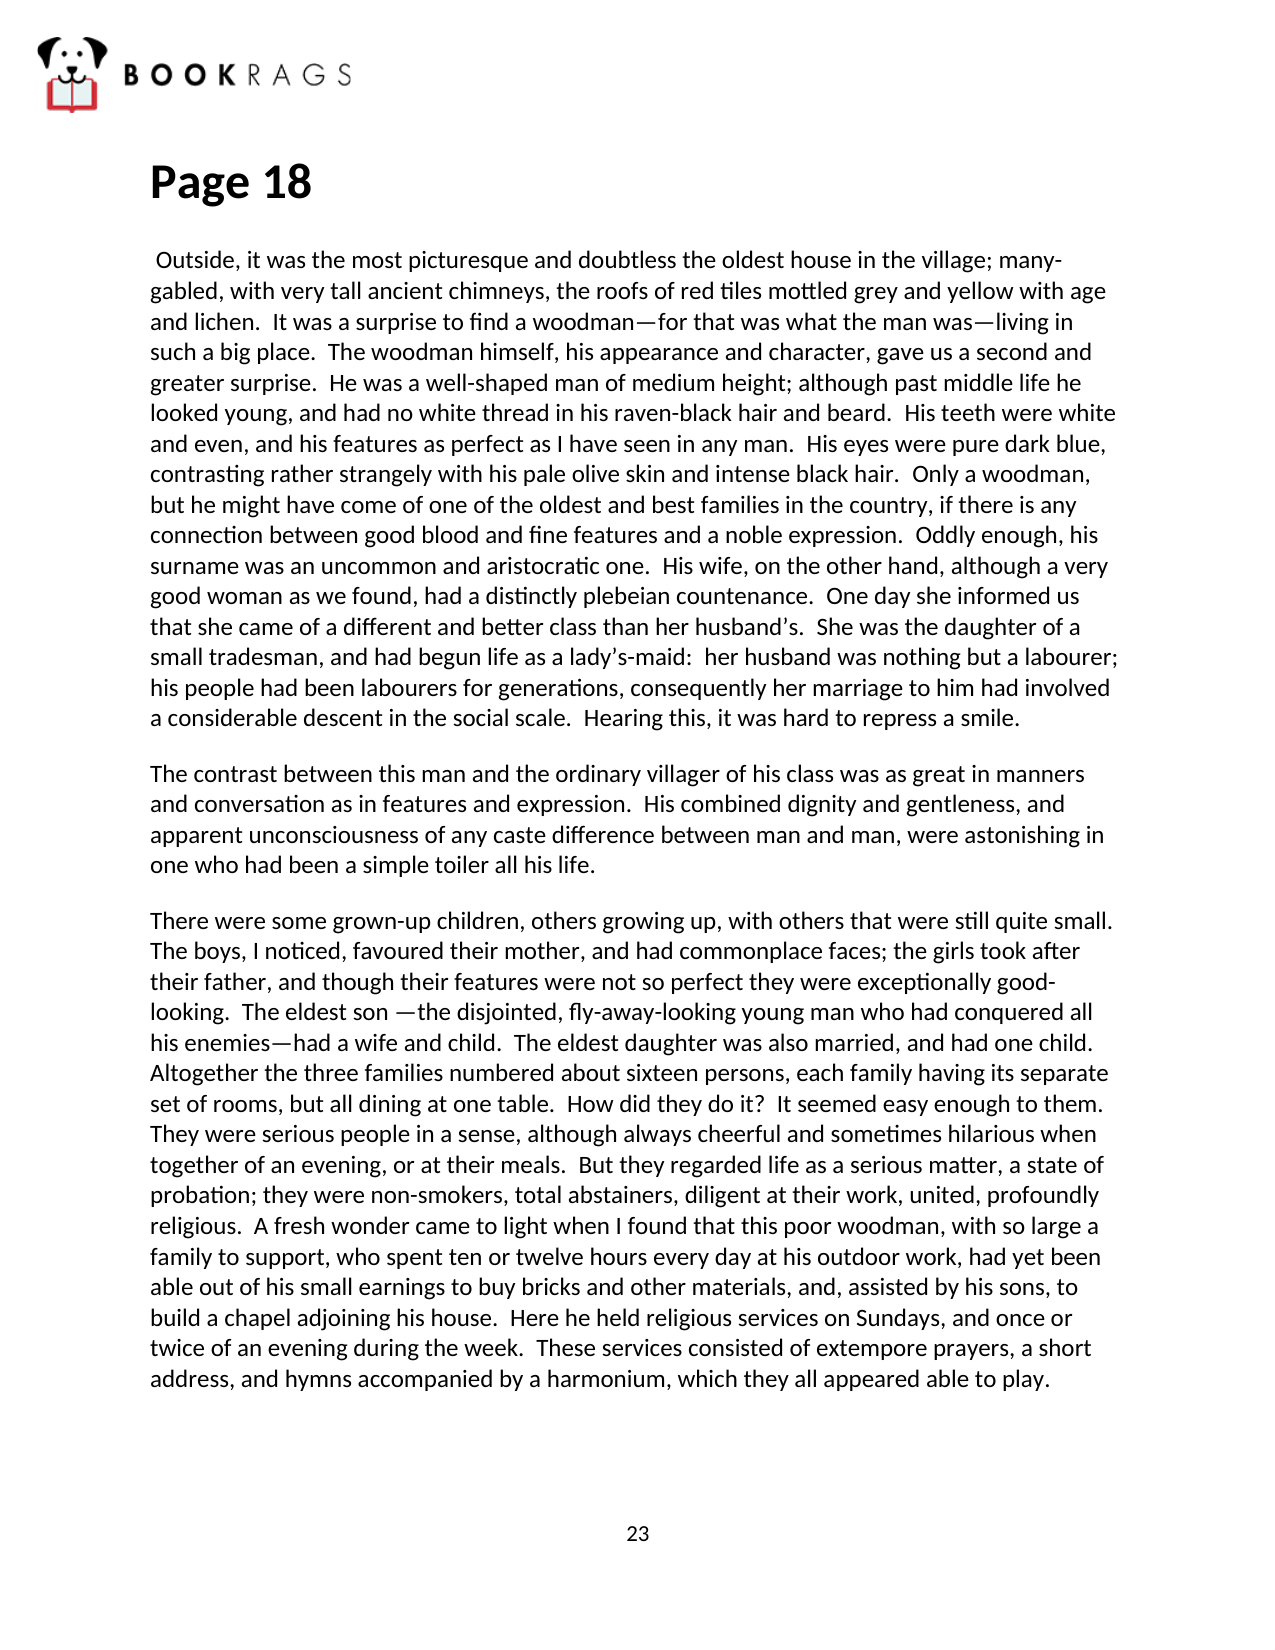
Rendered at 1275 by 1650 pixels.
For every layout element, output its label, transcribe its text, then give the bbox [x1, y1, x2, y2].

text There were some grown-up children, others growing up, with others that were still quite small. The boys, I noticed, favoured their mother, and had commonplace faces; the girls took after their father, and though their features were not so perfect they were exceptionally good-looking. The eldest son —­the disjointed, fly-away-looking young man who had conquered all his enemies—­had a wife and child. The eldest daughter was also married, and had one child. Altogether the three families numbered about sixteen persons, each family having its separate set of rooms, but all dining at one table. How did they do it? It seemed easy enough to them. They were serious people in a sense, although always cheerful and sometimes hilarious when together of an evening, or at their meals. But they regarded life as a serious matter, a state of probation; they were non-smokers, total abstainers, diligent at their work, united, profoundly religious. A fresh wonder came to light when I found that this poor woodman, with so large a family to support, who spent ten or twelve hours every day at his outdoor work, had yet been able out of his small earnings to buy bricks and other materials, and, assisted by his sons, to build a chapel adjoining his house. Here he held religious services on Sundays, and once or twice of an evening during the week. These services consisted of extempore prayers, a short address, and hymns accompanied by a harmonium, which they all appeared able to play. [150, 905, 1125, 1393]
picture [37, 37, 351, 113]
text Page 18 [150, 150, 1125, 211]
text The contrast between this man and the ordinary villager of his class was as great in manners and conversation as in features and expression. His combined dignity and gentleness, and apparent unconsciousness of any caste difference between man and man, were astonishing in one who had been a simple toiler all his life. [150, 758, 1125, 880]
text Outside, it was the most picturesque and doubtless the oldest house in the village; many-gabled, with very tall ancient chimneys, the roofs of red tiles mottled grey and yellow with age and lichen. It was a surprise to find a woodman—­for that was what the man was—­living in such a big place. The woodman himself, his appearance and character, gave us a second and greater surprise. He was a well-shaped man of medium height; although past middle life he looked young, and had no white thread in his raven-black hair and beard. His teeth were white and even, and his features as perfect as I have seen in any man. His eyes were pure dark blue, contrasting rather strangely with his pale olive skin and intense black hair. Only a woodman, but he might have come of one of the oldest and best families in the country, if there is any connection between good blood and fine features and a noble expression. Oddly enough, his surname was an uncommon and aristocratic one. His wife, on the other hand, although a very good woman as we found, had a distinctly plebeian countenance. One day she informed us that she came of a different and better class than her husband’s. She was the daughter of a small tradesman, and had begun life as a lady’s-maid: her husband was nothing but a labourer; his people had been labourers for generations, consequently her marriage to him had involved a considerable descent in the social scale. Hearing this, it was hard to repress a smile. [150, 244, 1125, 733]
